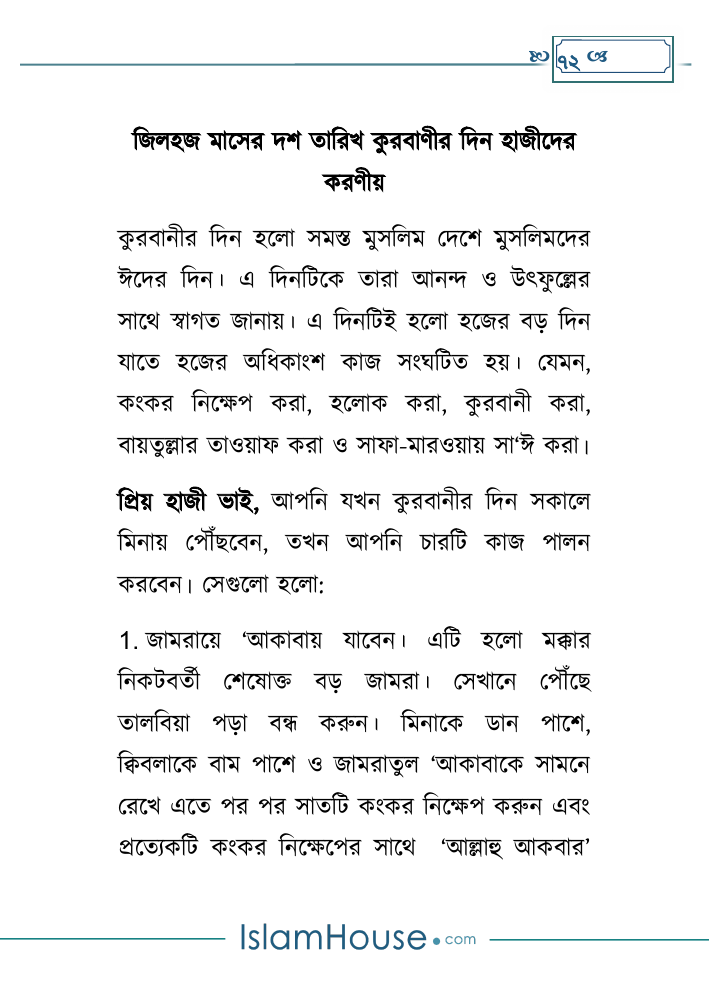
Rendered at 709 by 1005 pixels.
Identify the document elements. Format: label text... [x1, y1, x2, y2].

text প্রিয় হাজী ভাই, আপনি যখন কুরবানীর দিন সকালে মিনায় পৌঁছবেন, তখন আপনি চারটি কাজ পালন করবেন। সেগুলো হলো: [118, 479, 591, 603]
picture [233, 919, 709, 956]
text কুরবানীর দিন হলো সমস্ত মুসলিম দেশে মুসলিমদের ঈদের দিন। এ দিনটিকে তারা আনন্দ ও উৎফুল্লের সাথে স্বাগত জানায়। এ দিনটিই হলো হজের বড় দিন যাতে হজের অধিকাংশ কাজ সংঘটিত হয়। যেমন, কংকর নিক্ষেপ করা, হলোক করা, কুরবানী করা, বায়তুল্লার তাওয়াফ করা ও সাফা-মারওয়ায় সা‘ঈ করা। [118, 216, 591, 464]
text জিলহজ মাসের দশ তারিখ কুরবাণীর দিন হাজীদের করণীয় [118, 118, 591, 201]
picture [0, 918, 226, 955]
